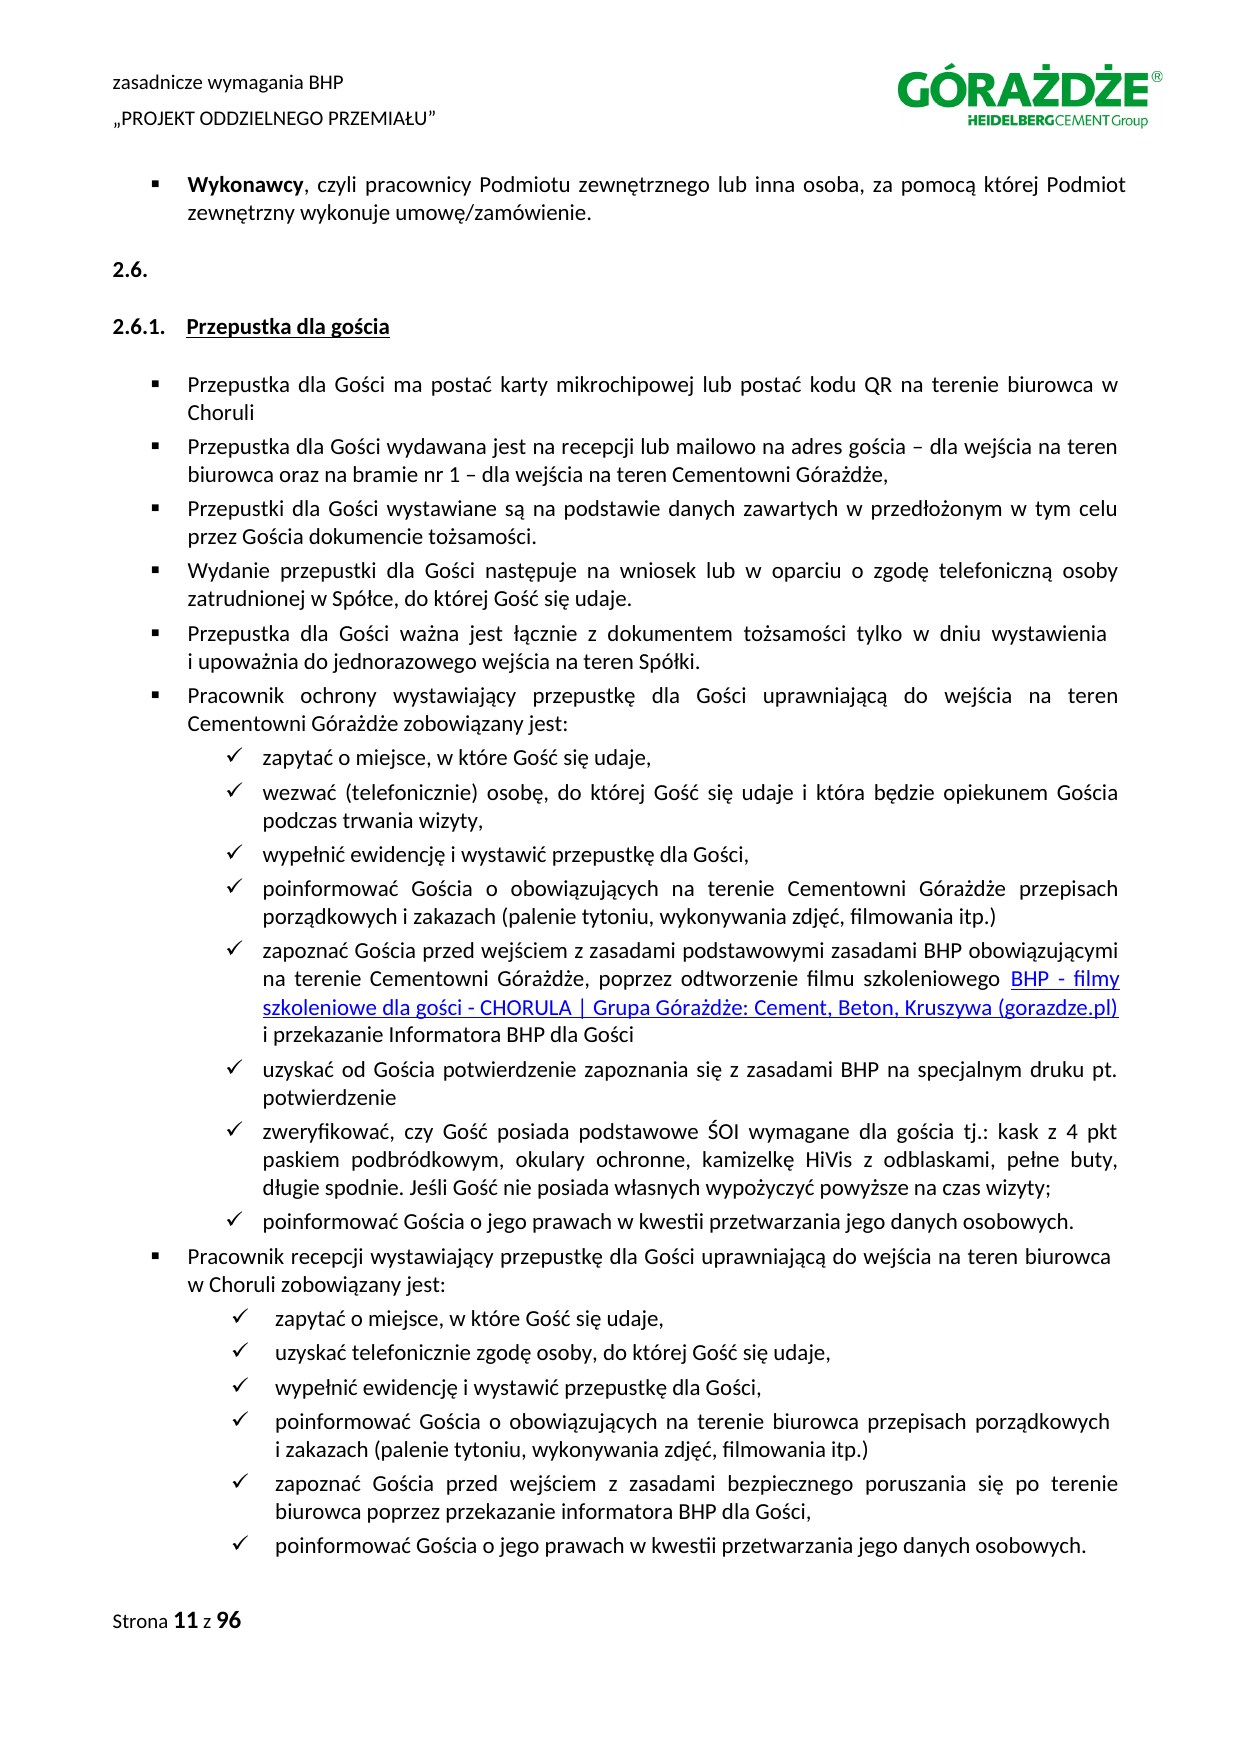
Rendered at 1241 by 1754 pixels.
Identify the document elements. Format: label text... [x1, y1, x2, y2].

list wypełnić ewidencję i wystawić przepustkę dla Gości, [225, 840, 1120, 868]
subtitle Przepustka dla gościa [112, 312, 1128, 341]
list zapoznać Gościa przed wejściem z zasadami podstawowymi zasadami BHP obowiązującymi na terenie Cementowni Górażdże, poprzez odtworzenie filmu szkoleniowego BHP - filmy szkoleniowe dla gości - CHORULA | Grupa Górażdże: Cement, Beton, Kruszywa (gorazdze.pl) i przekazanie Informatora BHP dla Gości [225, 937, 1120, 1049]
list poinformować Gościa o obowiązujących na terenie Cementowni Górażdże przepisach porządkowych i zakazach (palenie tytoniu, wykonywania zdjęć, filmowania itp.) [225, 874, 1120, 930]
list Przepustki dla Gości wystawiane są na podstawie danych zawartych w przedłożonym w tym celu przez Gościa dokumencie tożsamości. [150, 494, 1120, 550]
list Wydanie przepustki dla Gości następuje na wniosek lub w oparciu o zgodę telefoniczną osoby zatrudnionej w Spółce, do której Gość się udaje. [150, 557, 1120, 613]
list wypełnić ewidencję i wystawić przepustkę dla Gości, [231, 1373, 1120, 1401]
list Pracownik ochrony wystawiający przepustkę dla Gości uprawniającą do wejścia na teren Cementowni Górażdże zobowiązany jest: [150, 681, 1120, 737]
list poinformować Gościa o jego prawach w kwestii przetwarzania jego danych osobowych. [225, 1207, 1120, 1236]
list Przepustka dla Gości wydawana jest na recepcji lub mailowo na adres gościa – dla wejścia na teren biurowca oraz na bramie nr 1 – dla wejścia na teren Cementowni Górażdże, [150, 432, 1120, 488]
list zweryfikować, czy Gość posiada podstawowe ŚOI wymagane dla gościa tj.: kask z 4 pkt paskiem podbródkowym, okulary ochronne, kamizelkę HiVis z odblaskami, pełne buty, długie spodnie. Jeśli Gość nie posiada własnych wypożyczyć powyższe na czas wizyty; [225, 1117, 1120, 1201]
list zapoznać Gościa przed wejściem z zasadami bezpiecznego poruszania się po terenie biurowca poprzez przekazanie informatora BHP dla Gości, [231, 1469, 1120, 1525]
list uzyskać od Gościa potwierdzenie zapoznania się z zasadami BHP na specjalnym druku pt. potwierdzenie [225, 1055, 1120, 1111]
list poinformować Gościa o jego prawach w kwestii przetwarzania jego danych osobowych. [231, 1531, 1120, 1559]
list zapytać o miejsce, w które Gość się udaje, [231, 1304, 1120, 1332]
list wezwać (telefonicznie) osobę, do której Gość się udaje i która będzie opiekunem Gościa podczas trwania wizyty, [225, 778, 1120, 834]
list uzyskać telefonicznie zgodę osoby, do której Gość się udaje, [231, 1338, 1120, 1366]
picture [896, 62, 1163, 129]
list Przepustka dla Gości ważna jest łącznie z dokumentem tożsamości tylko w dniu wystawienia i upoważnia do jednorazowego wejścia na teren Spółki. [150, 619, 1120, 675]
list zapytać o miejsce, w które Gość się udaje, [225, 743, 1120, 771]
list Przepustka dla Gości ma postać karty mikrochipowej lub postać kodu QR na terenie biurowca w Choruli [150, 370, 1120, 426]
list Pracownik recepcji wystawiający przepustkę dla Gości uprawniającą do wejścia na teren biurowca w Choruli zobowiązany jest: [150, 1242, 1120, 1298]
list Wykonawcy, czyli pracownicy Podmiotu zewnętrznego lub inna osoba, za pomocą której Podmiot zewnętrzny wykonuje umowę/zamówienie. [150, 170, 1128, 226]
list poinformować Gościa o obowiązujących na terenie biurowca przepisach porządkowych i zakazach (palenie tytoniu, wykonywania zdjęć, filmowania itp.) [231, 1407, 1120, 1463]
